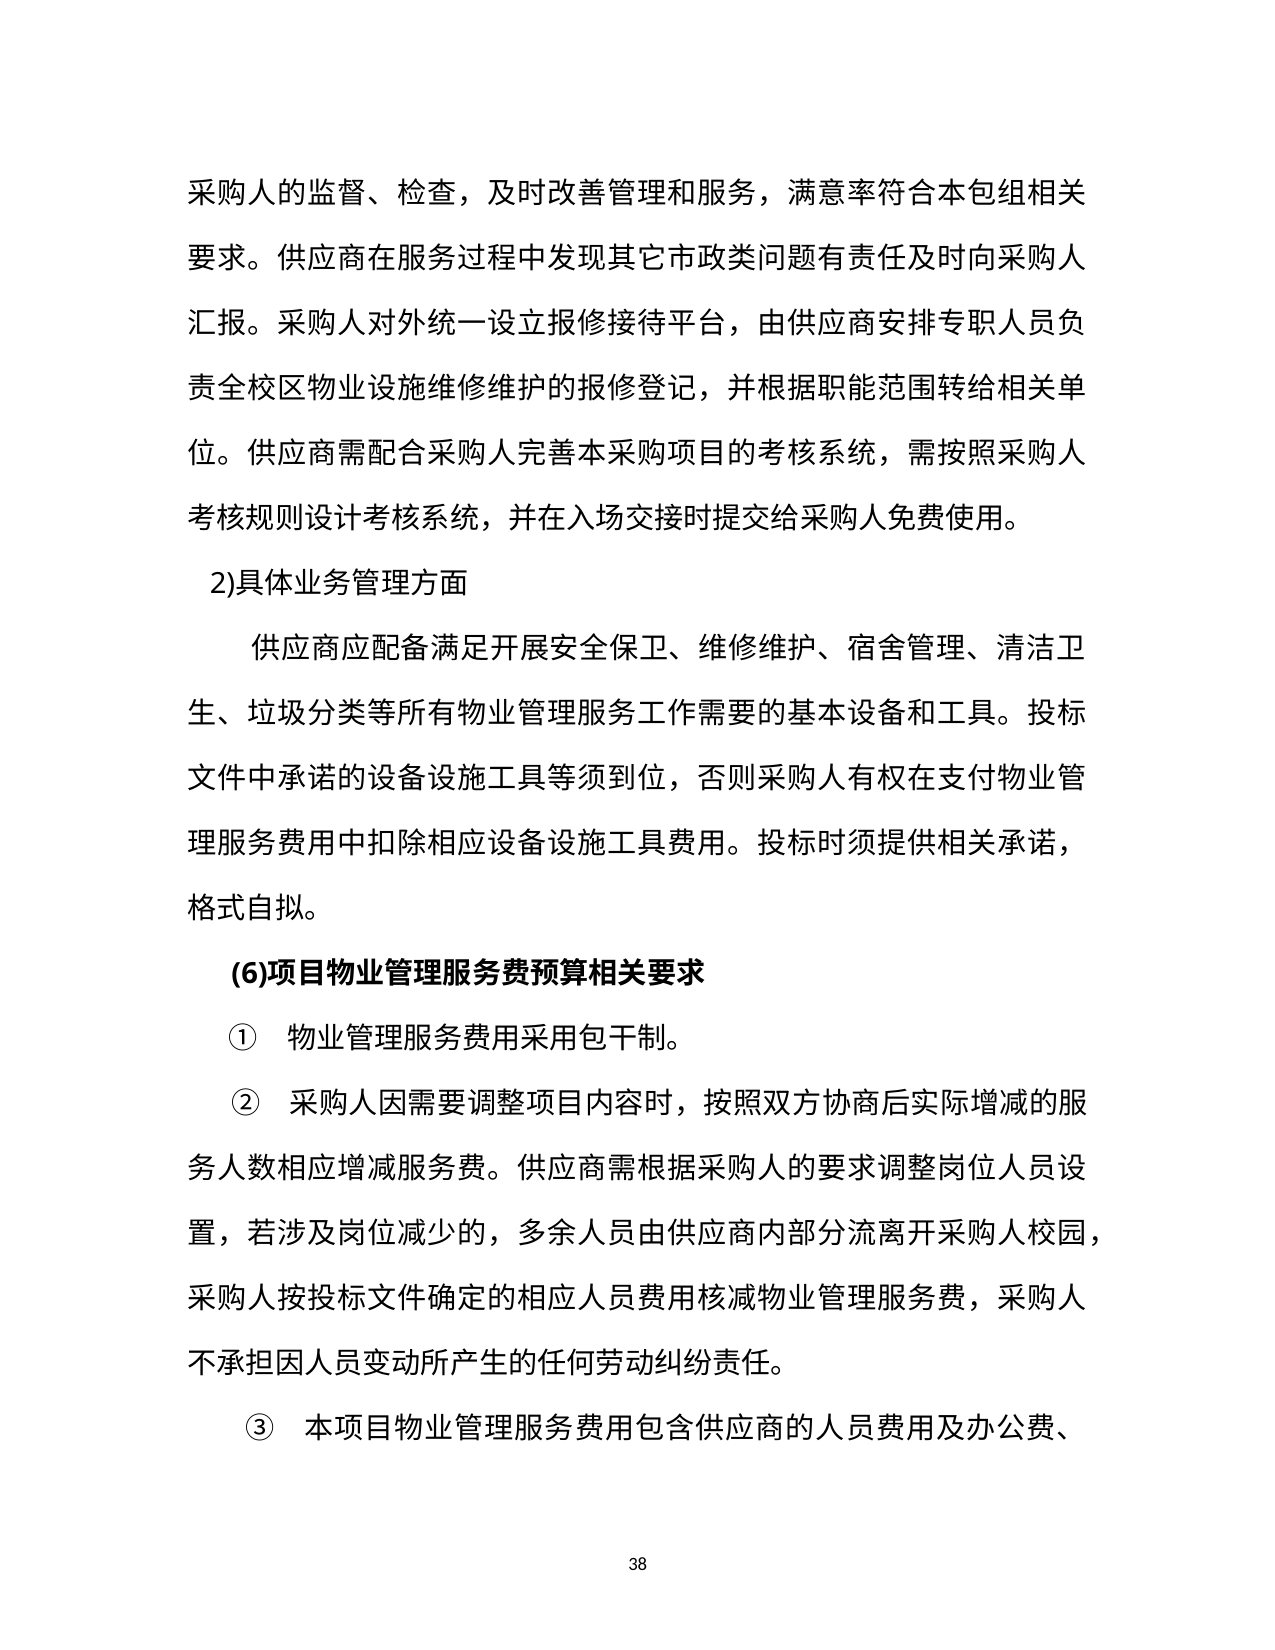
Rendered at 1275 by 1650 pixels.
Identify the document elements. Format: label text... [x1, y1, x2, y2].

text (6)项目物业管理服务费预算相关要求 [187, 939, 1088, 1004]
text 供应商应配备满足开展安全保卫、维修维护、宿舍管理、清洁卫生、垃圾分类等所有物业管理服务工作需要的基本设备和工具。投标文件中承诺的设备设施工具等须到位，否则采购人有权在支付物业管理服务费用中扣除相应设备设施工具费用。投标时须提供相关承诺，格式自拟。 [187, 614, 1088, 939]
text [187, 159, 1088, 549]
list 具体业务管理方面 [187, 549, 1088, 614]
list 采购人因需要调整项目内容时，按照双方协商后实际增减的服务人数相应增减服务费。供应商需根据采购人的要求调整岗位人员设置，若涉及岗位减少的，多余人员由供应商内部分流离开采购人校园，采购人按投标文件确定的相应人员费用核减物业管理服务费，采购人不承担因人员变动所产生的任何劳动纠纷责任。 [187, 1069, 1088, 1394]
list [187, 1394, 1088, 1459]
list 物业管理服务费用采用包干制。 [229, 1004, 1088, 1069]
